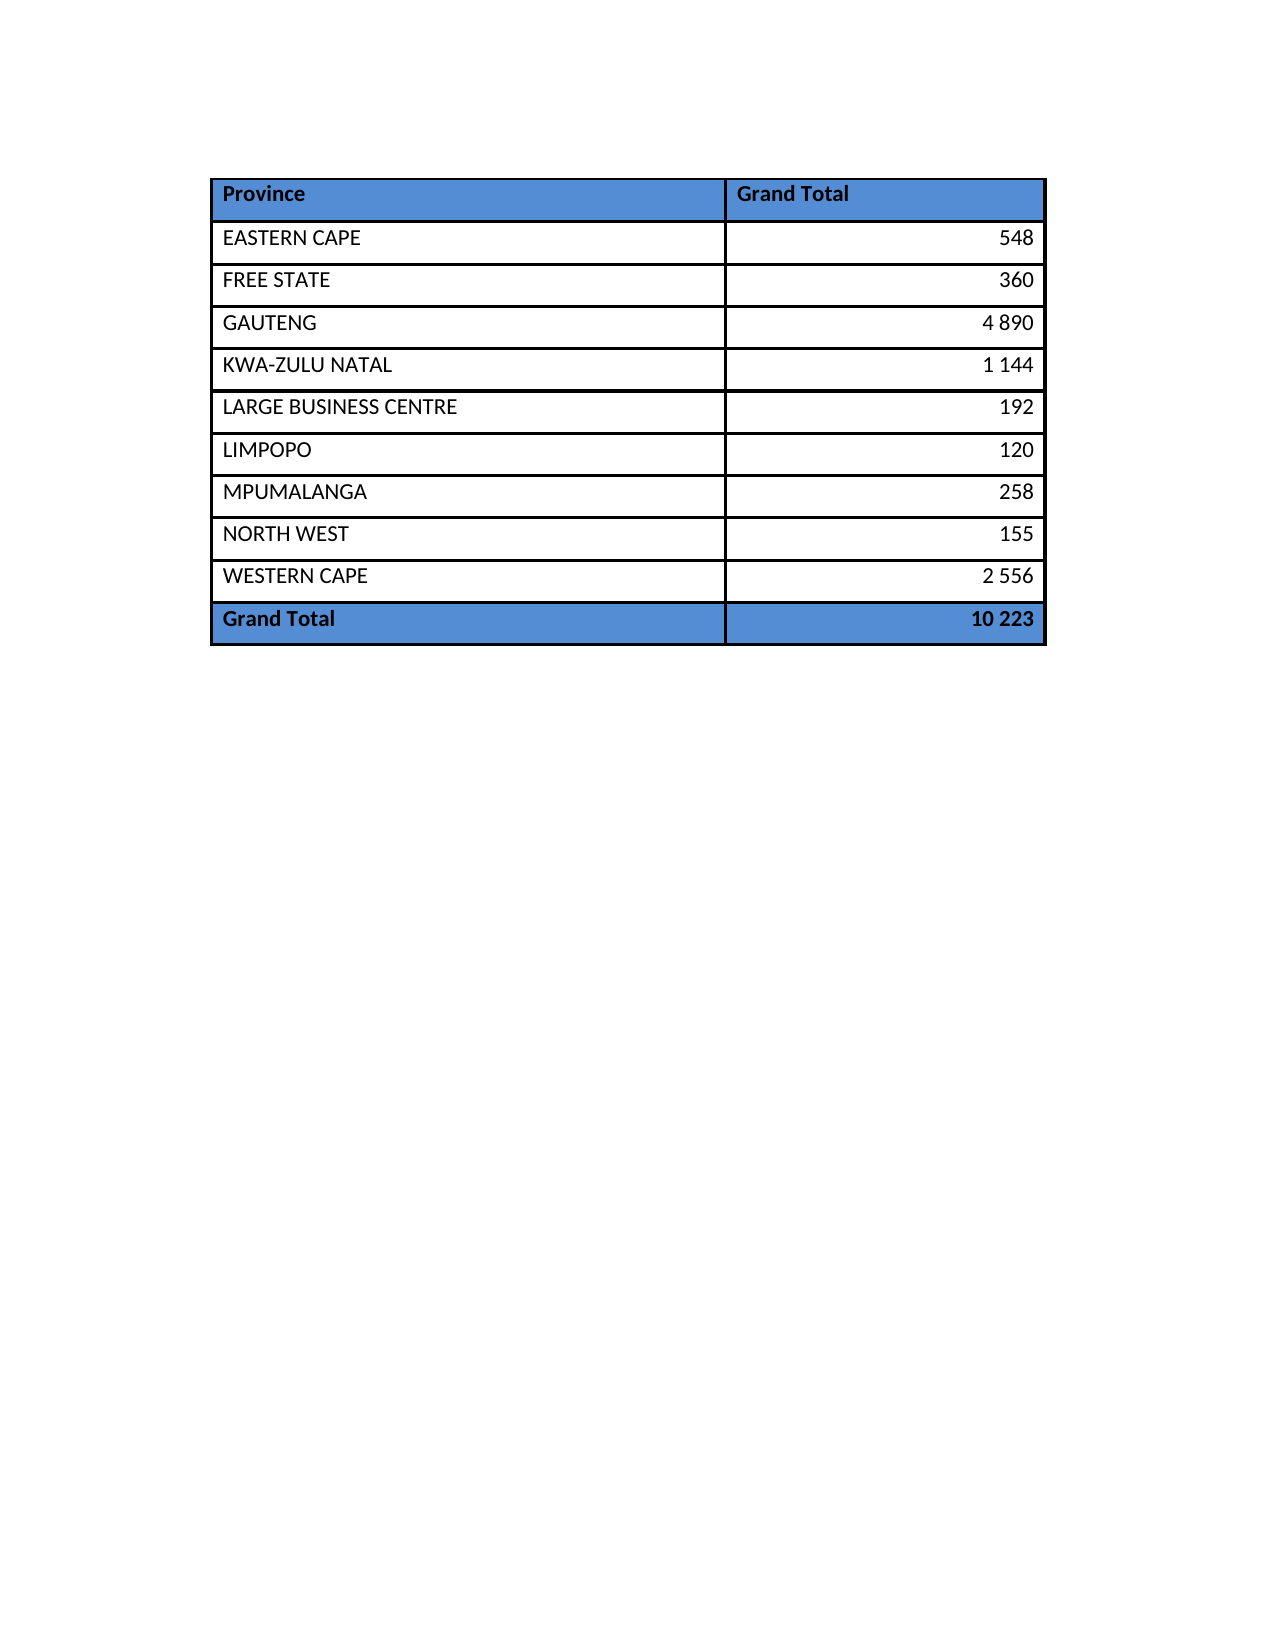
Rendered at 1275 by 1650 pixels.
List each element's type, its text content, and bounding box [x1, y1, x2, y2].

table_cell KWA-ZULU NATAL [213, 350, 724, 389]
table_cell 2 556 [727, 562, 1043, 601]
table_cell GAUTENG [213, 308, 724, 347]
table_cell 1 144 [727, 350, 1043, 389]
table_cell 258 [727, 477, 1043, 516]
table_cell 548 [727, 223, 1043, 262]
table_cell 120 [727, 435, 1043, 474]
table_cell 360 [727, 266, 1043, 305]
table_cell MPUMALANGA [213, 477, 724, 516]
table_cell NORTH WEST [213, 519, 724, 558]
table_cell LIMPOPO [213, 435, 724, 474]
table_cell 10 223 [727, 604, 1043, 643]
table_cell FREE STATE [213, 266, 724, 305]
table_cell 192 [727, 393, 1043, 432]
table_header Province [213, 180, 724, 220]
table_cell 155 [727, 519, 1043, 558]
table_cell LARGE BUSINESS CENTRE [213, 393, 724, 432]
table_header Grand Total [727, 180, 1043, 220]
table_cell WESTERN CAPE [213, 562, 724, 601]
table_cell Grand Total [213, 604, 724, 643]
table_cell 4 890 [727, 308, 1043, 347]
table_cell EASTERN CAPE [213, 223, 724, 262]
